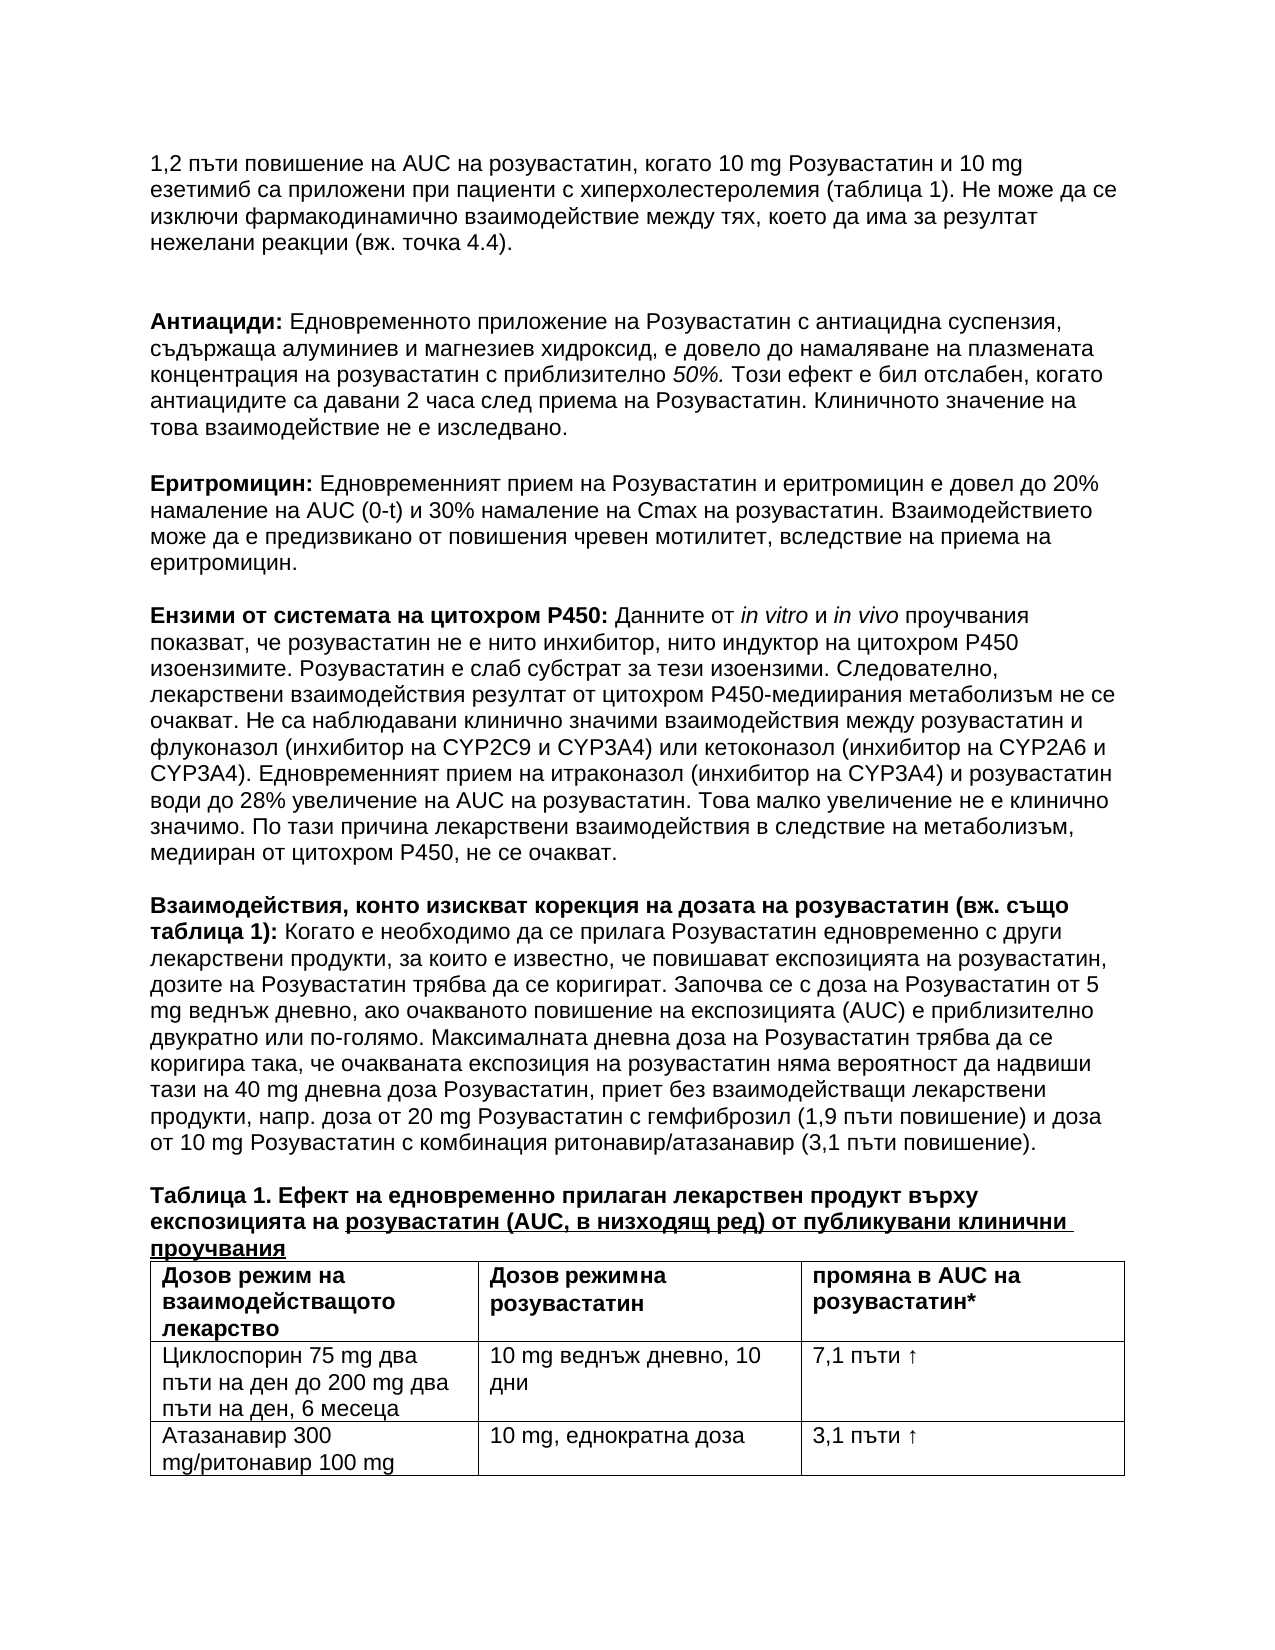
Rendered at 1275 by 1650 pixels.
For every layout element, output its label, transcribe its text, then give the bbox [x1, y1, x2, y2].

table_cell 10 mg веднъж дневно, 10 дни [479, 1342, 801, 1421]
table_header промяна в AUC на розувастатин* [802, 1262, 1124, 1341]
table_cell 3,1 пъти ↑ [802, 1422, 1124, 1475]
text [150, 150, 1125, 255]
text Еритромицин: Едновременният прием на Розувастатин и еритромицин е довел до 20% намаление на AUC (0-t) и 30% намаление на Сmax на розувастатин. Взаимодействието може да е предизвикано от повишения чревен мотилитет, вследствие на приема на еритромицин. [150, 470, 1125, 576]
text Взаимодействия, конто изискват корекция на дозата на розувастатин (вж. също таблица 1): Когато е необходимо да се прилага Розувастатин едновременно с други лекарствени продукти, за които е известно, че повишават експозицията на розувастатин, дозите на Розувастатин трябва да се коригират. Започва се с доза на Розувастатин от 5 mg веднъж дневно, ако очакваното повишение на експозицията (AUC) е приблизително двукратно или по-голямо. Максималната дневна доза на Розувастатин трябва да се коригира така, че очакваната експозиция на розувастатин няма вероятност да надвиши тази на 40 mg дневна доза Розувастатин, приет без взаимодействащи лекарствени продукти, напр. доза от 20 mg Розувастатин с гемфиброзил (1,9 пъти повишение) и доза от 10 mg Розувастатин с комбинация ритонавир/атазанавир (3,1 пъти повишение). [150, 892, 1125, 1156]
table_cell 7,1 пъти ↑ [802, 1342, 1124, 1421]
table_header Дозов режим на взаимодействащото лекарство [151, 1262, 478, 1341]
table_header Дозов режим на розувастатин [479, 1262, 801, 1341]
text Антиациди: Едновременното приложение на Розувастатин с антиацидна суспензия, съдържаща алуминиев и магнезиев хидроксид, е довело до намаляване на плазмената концентрация на розувастатин с приблизително 50%. Този ефект е бил отслабен, когато антиацидите са давани 2 часа след приема на Розувастатин. Клиничното значение на това взаимодействие не е изследвано. [150, 308, 1125, 440]
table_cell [479, 1422, 801, 1475]
text Ензими от системата на цитохром Р450: Данните от in vitro и in vivo проучвания показват, че розувастатин не е нито инхибитор, нито индуктор на цитохром Р450 изоензимите. Розувастатин е слаб субстрат за тези изоензими. Следователно, лекарствени взаимодействия резултат от цитохром Р450-медиирания метаболизъм не се очакват. Не са наблюдавани клинично значими взаимодействия между розувастатин и флуконазол (инхибитор на CYP2C9 и CYP3A4) или кетоконазол (инхибитор на CYP2A6 и CYP3A4). Едновременният прием на итраконазол (инхибитор на CYP3A4) и розувастатин води до 28% увеличение на AUC на розувастатин. Това малко увеличение не е клинично значимо. По тази причина лекарствени взаимодействия в следствие на метаболизъм, медииран от цитохром Р450, не се очакват. [150, 602, 1125, 866]
table_cell Циклоспорин 75 mg два пъти на ден до 200 mg два пъти на ден, 6 месеца [151, 1342, 478, 1421]
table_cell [151, 1422, 478, 1475]
text Таблица 1. Ефект на едновременно прилаган лекарствен продукт върху експозицията на розувастатин (AUC, в низходящ ред) от публикувани клинични проучвания [150, 1182, 1125, 1261]
